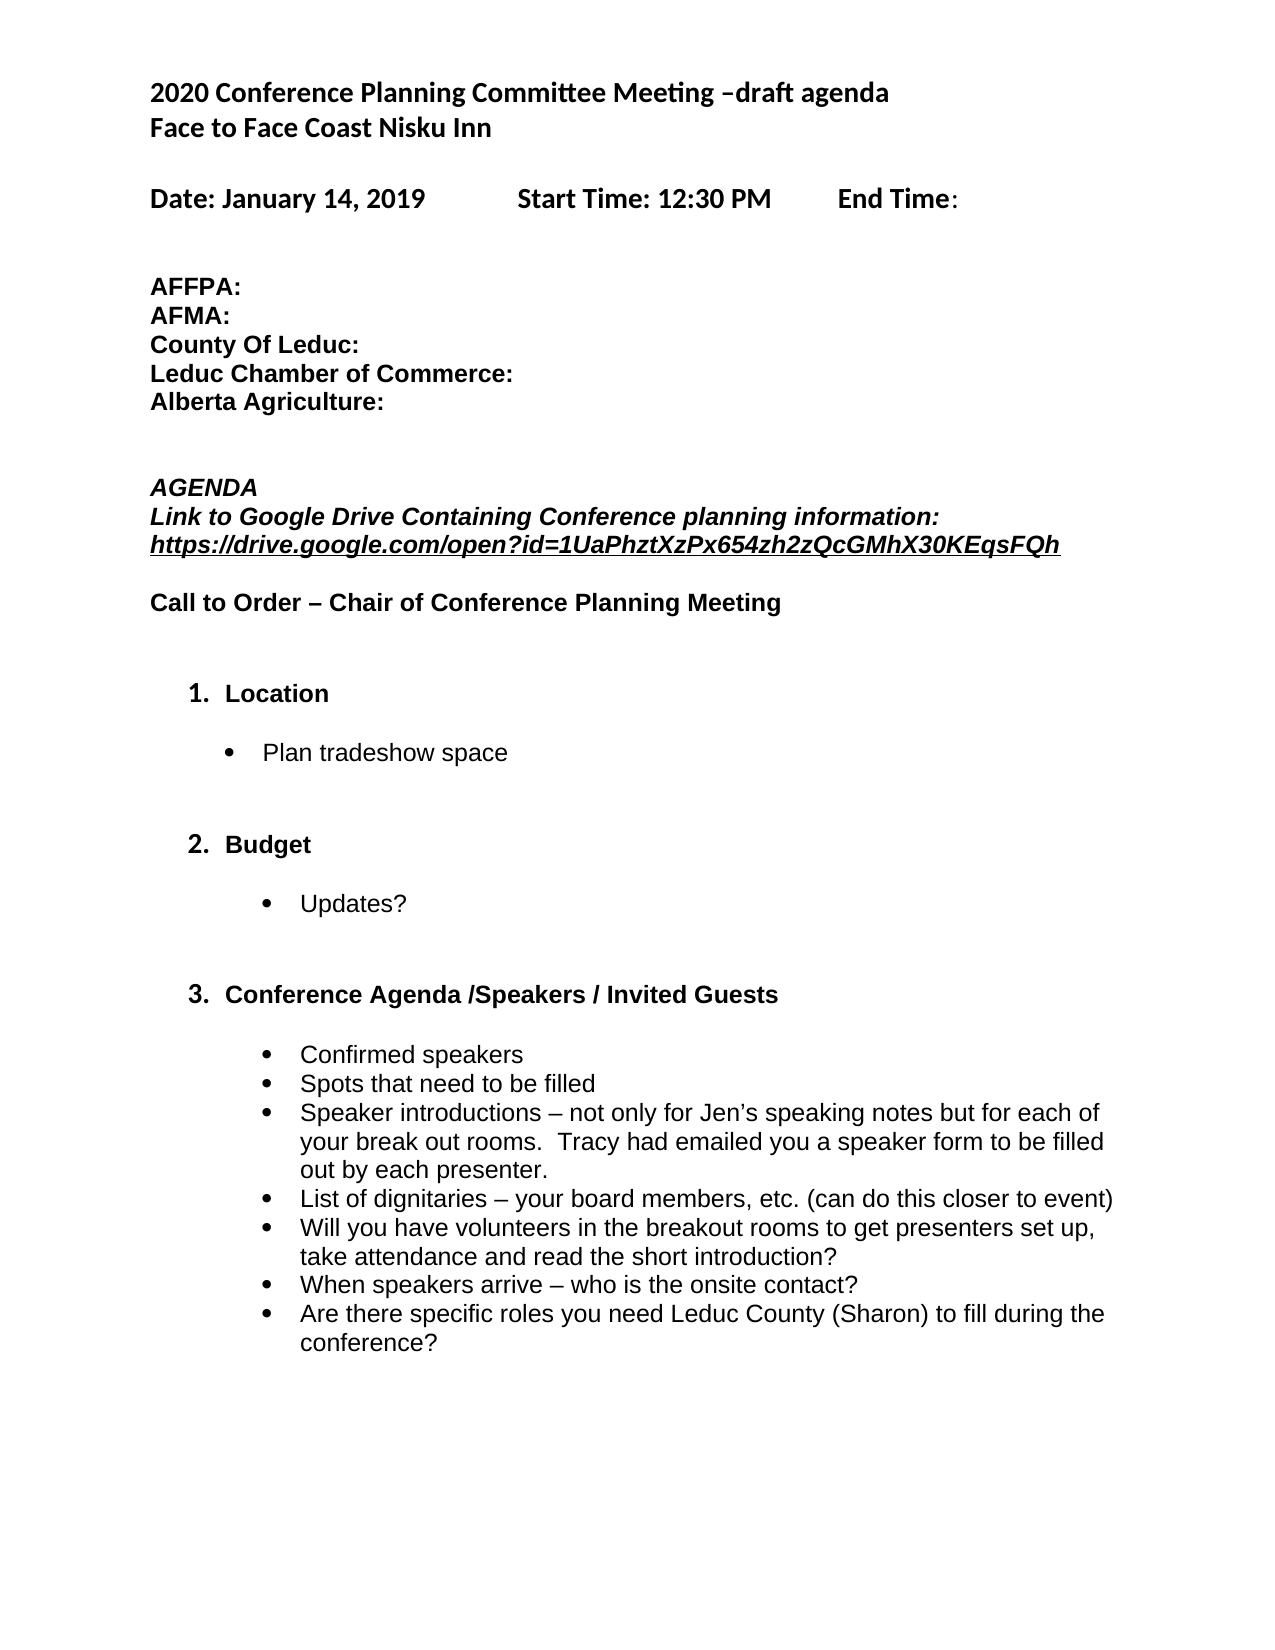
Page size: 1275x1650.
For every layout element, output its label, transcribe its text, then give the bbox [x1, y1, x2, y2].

list Speaker introductions – not only for Jen’s speaking notes but for each of your break out rooms. Tracy had emailed you a speaker form to be filled out by each presenter. [262, 1098, 1125, 1184]
list Are there specific roles you need Leduc County (Sharon) to fill during the conference? [262, 1299, 1125, 1357]
list Updates? [262, 889, 1125, 918]
text County Of Leduc: [150, 330, 1125, 358]
list When speakers arrive – who is the onsite contact? [262, 1270, 1125, 1299]
text AFMA: [150, 301, 1125, 330]
text https://drive.google.com/open?id=1UaPhztXzPx654zh2zQcGMhX30KEqsFQh [150, 530, 1125, 559]
text AFFPA: [150, 272, 1125, 301]
list Conference Agenda /Speakers / Invited Guests [187, 976, 1125, 1011]
list Will you have volunteers in the breakout rooms to get presenters set up, take attendance and read the short introduction? [262, 1213, 1125, 1270]
text AGENDA [150, 473, 1125, 502]
list Confirmed speakers [262, 1040, 1125, 1069]
list Spots that need to be filled [262, 1069, 1125, 1098]
list Plan tradeshow space [225, 738, 1125, 767]
list List of dignitaries – your board members, etc. (can do this closer to event) [262, 1184, 1125, 1213]
text Leduc Chamber of Commerce: [150, 358, 1125, 387]
text Alberta Agriculture: [150, 387, 1125, 416]
text Link to Google Drive Containing Conference planning information: [150, 502, 1125, 530]
text Call to Order – Chair of Conference Planning Meeting [150, 588, 1125, 617]
list Location [187, 674, 1125, 710]
list Budget [187, 825, 1125, 860]
